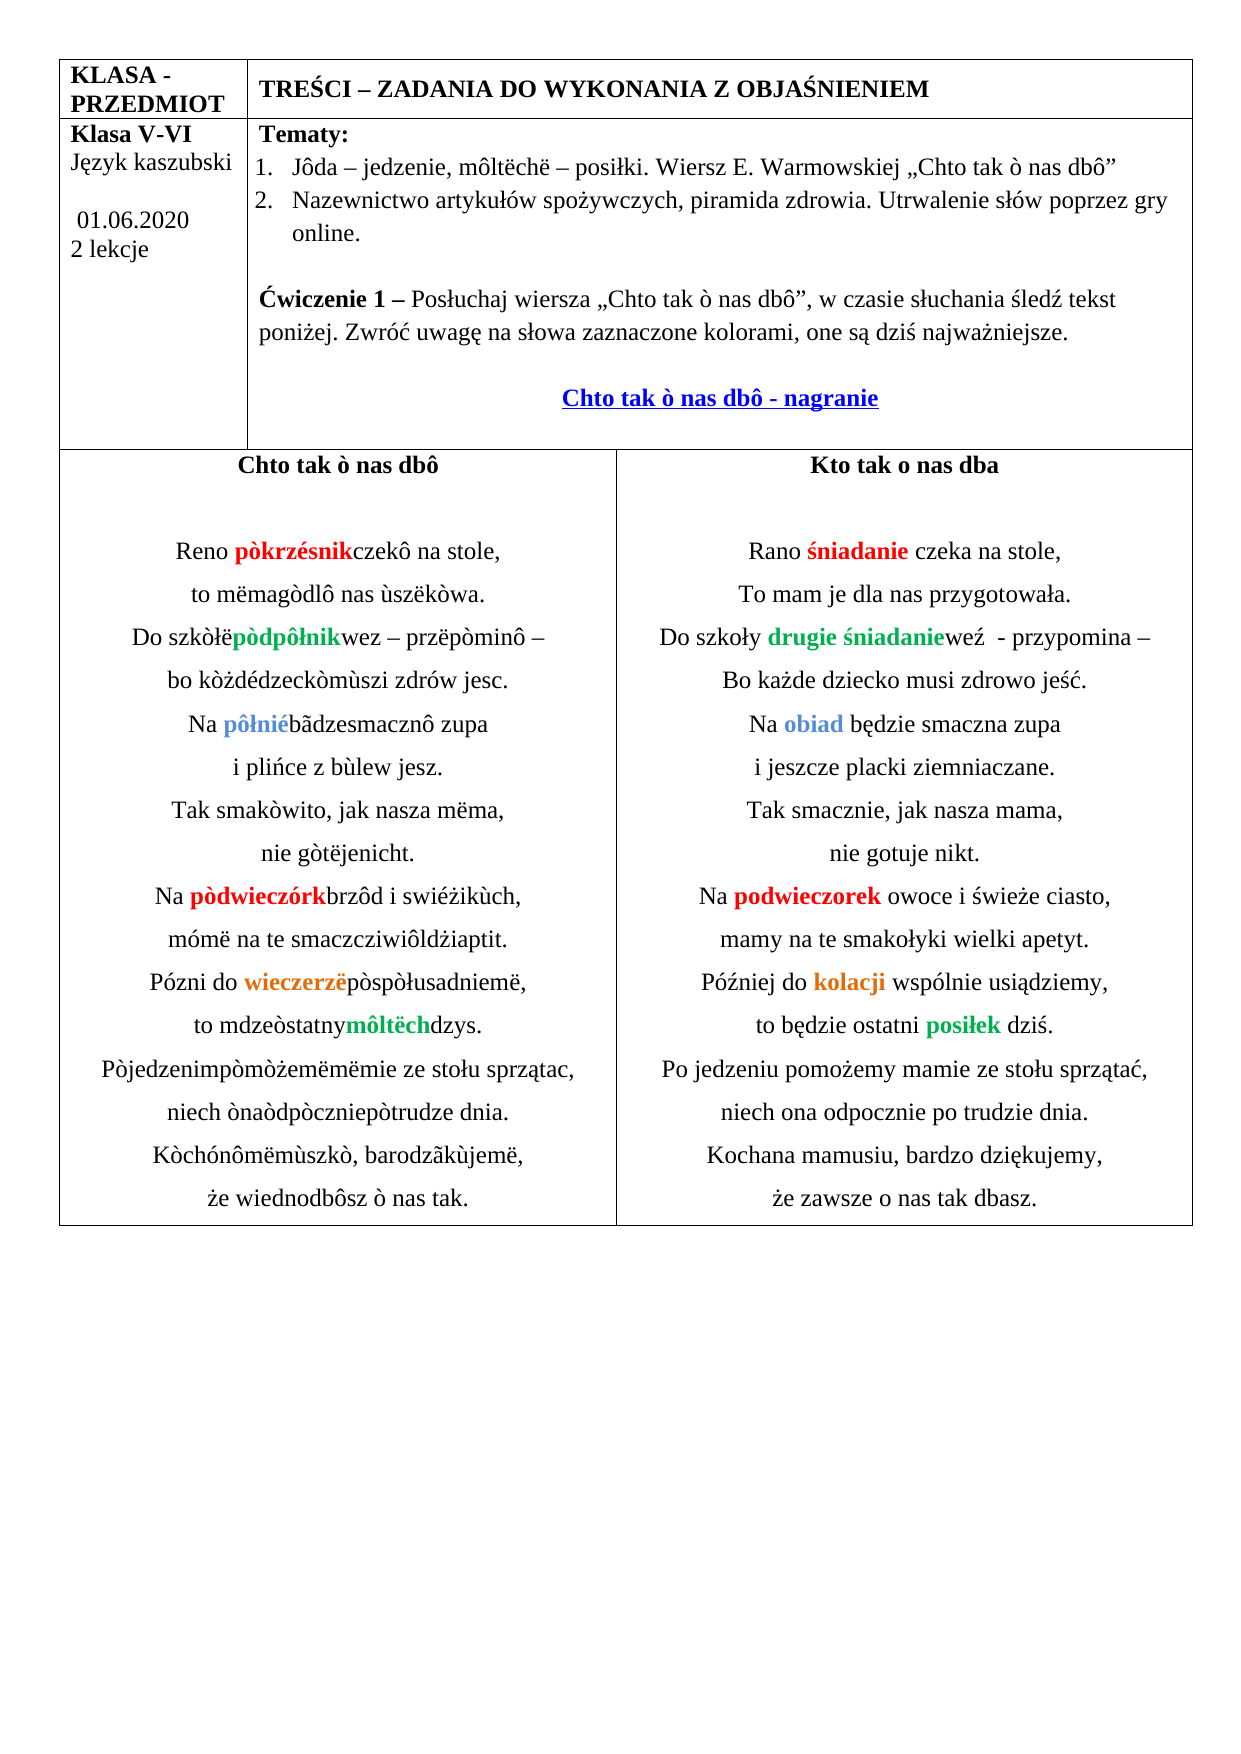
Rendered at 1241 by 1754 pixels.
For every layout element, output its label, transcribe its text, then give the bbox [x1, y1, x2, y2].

table_cell Klasa V-VI Język kaszubski 01.06.2020 2 lekcje [60, 119, 247, 449]
table_cell Chto tak ò nas dbô Reno pòkrzésnikczekô na stole, to mëmagòdlô nas ùszëkòwa. Do szkòłëpòdpôłnikwez – przëpòminô – bo kòżdédzeckòmùszi zdrów jesc. Na pôłniébãdzesmacznô zupa i plińce z bùlew jesz. Tak smakòwito, jak nasza mëma, nie gòtëjenicht. Na pòdwieczórkbrzôd i swiéżikùch, mómë na te smaczcziwiôldżiaptit. Pózni do wieczerzëpòspòłusadniemë, to mdzeòstatnymôltëchdzys. Pòjedzenimpòmòżemëmëmie ze stołu sprzątac, niech ònaòdpòczniepòtrudze dnia. Kòchónômëmùszkò, barodzãkùjemë, że wiednodbôsz ò nas tak. [60, 450, 616, 1225]
table_header TREŚCI – ZADANIA DO WYKONANIA Z OBJAŚNIENIEM [248, 60, 1192, 118]
table_header KLASA - PRZEDMIOT [60, 60, 247, 118]
table_cell Tematy: Jôda – jedzenie, môltëchë – posiłki. Wiersz E. Warmowskiej „Chto tak ò nas dbô” Nazewnictwo artykułów spożywczych, piramida zdrowia. Utrwalenie słów poprzez gry online. Ćwiczenie 1 – Posłuchaj wiersza „Chto tak ò nas dbô”, w czasie słuchania śledź tekst poniżej. Zwróć uwagę na słowa zaznaczone kolorami, one są dziś najważniejsze. Chto tak ò nas dbô - nagranie [248, 119, 1192, 449]
table_cell Kto tak o nas dba Rano śniadanie czeka na stole, To mam je dla nas przygotowała. Do szkoły drugie śniadanieweź - przypomina – Bo każde dziecko musi zdrowo jeść. Na obiad będzie smaczna zupa i jeszcze placki ziemniaczane. Tak smacznie, jak nasza mama, nie gotuje nikt. Na podwieczorek owoce i świeże ciasto, mamy na te smakołyki wielki apetyt. Później do kolacji wspólnie usiądziemy, to będzie ostatni posiłek dziś. Po jedzeniu pomożemy mamie ze stołu sprzątać, niech ona odpocznie po trudzie dnia. Kochana mamusiu, bardzo dziękujemy, że zawsze o nas tak dbasz. [617, 450, 1192, 1225]
